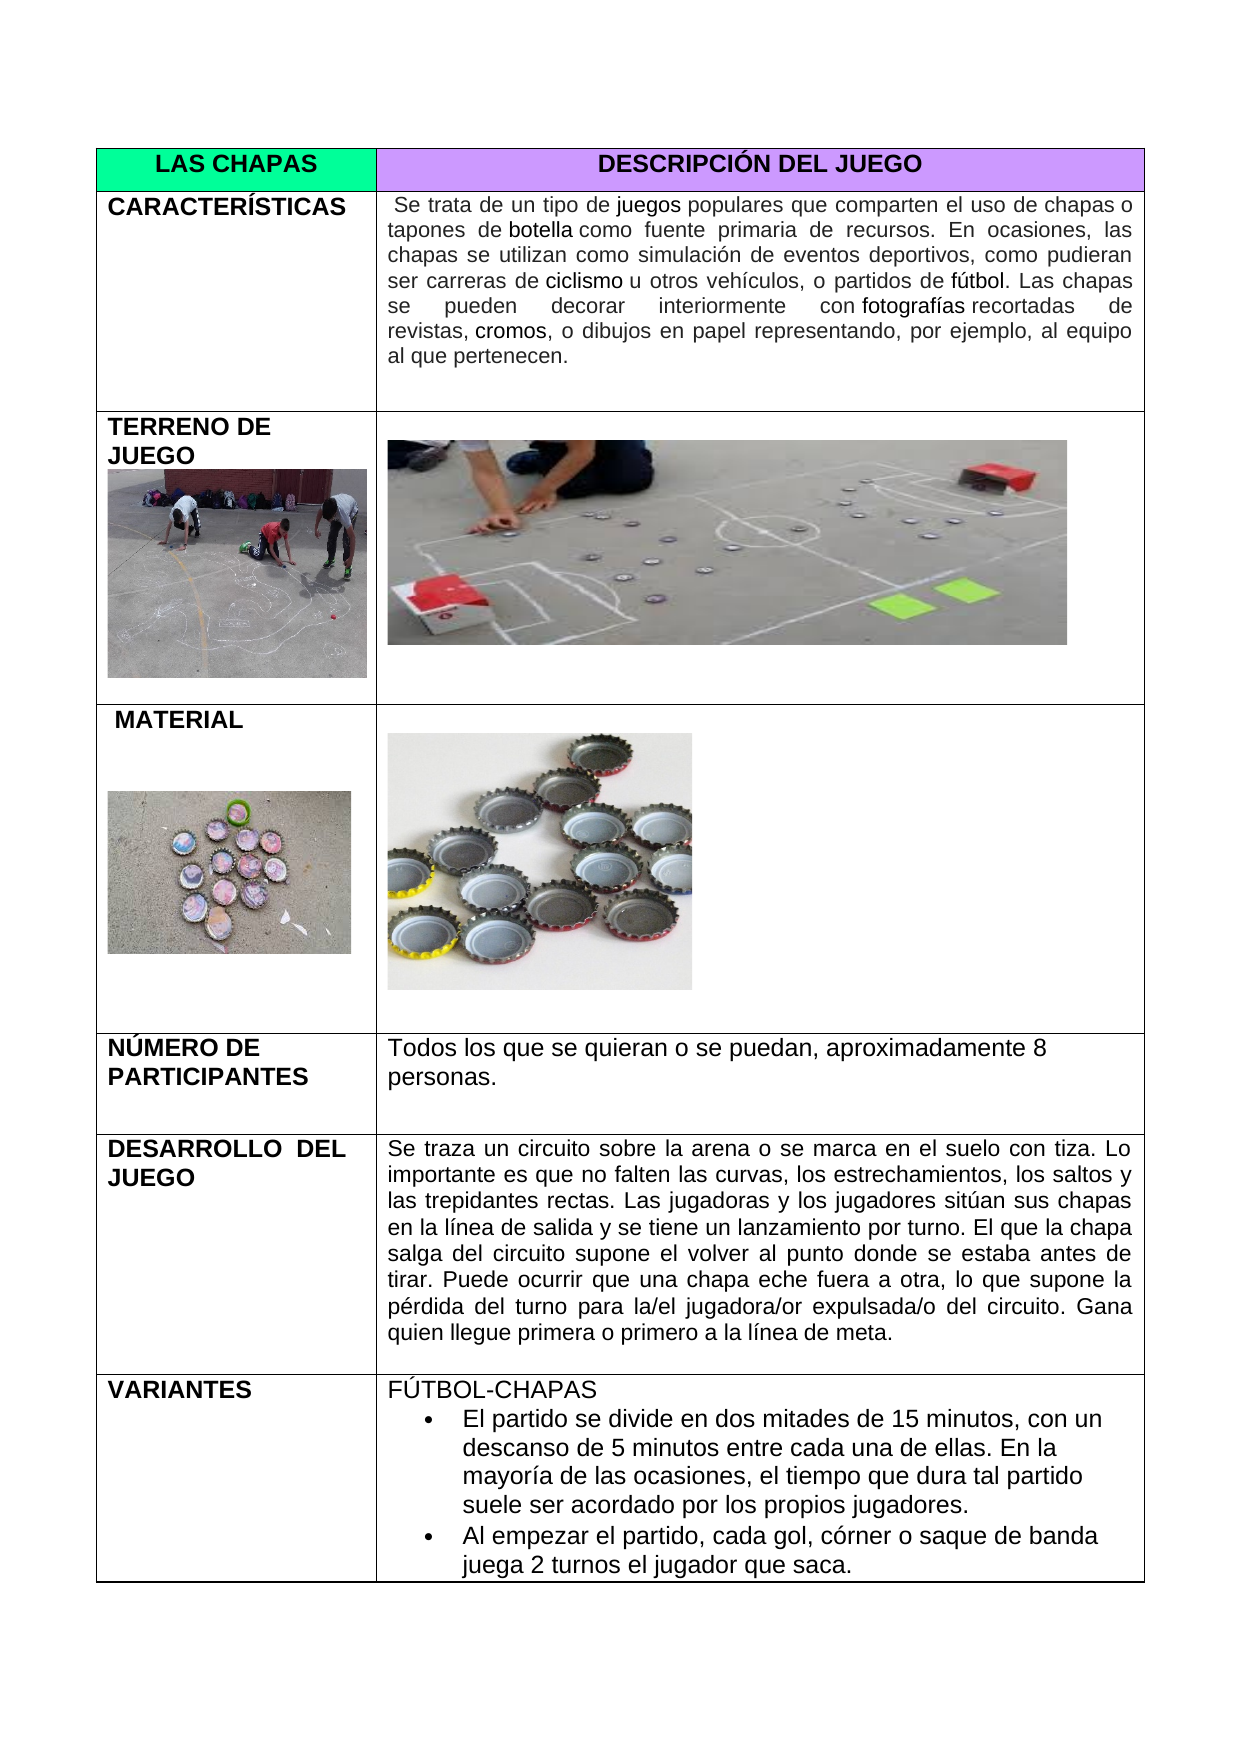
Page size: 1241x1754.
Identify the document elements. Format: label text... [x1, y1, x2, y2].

table_cell [377, 412, 1144, 704]
picture [107, 791, 352, 954]
table_cell Todos los que se quieran o se puedan, aproximadamente 8 personas. [377, 1034, 1144, 1133]
table_header DESCRIPCIÓN DEL JUEGO [377, 149, 1144, 191]
picture [107, 469, 367, 678]
table_cell Se traza un circuito sobre la arena o se marca en el suelo con tiza. Lo importante es que no falten las curvas, los estrechamientos, los saltos y las trepidantes rectas. Las jugadoras y los jugadores sitúan sus chapas en la línea de salida y se tiene un lanzamiento por turno. El que la chapa salga del circuito supone el volver al punto donde se estaba antes de tirar. Puede ocurrir que una chapa eche fuera a otra, lo que supone la pérdida del turno para la/el jugadora/or expulsada/o del circuito. Gana quien llegue primera o primero a la línea de meta. [377, 1135, 1144, 1374]
table_cell NÚMERO DE PARTICIPANTES [97, 1034, 376, 1133]
table_cell MATERIAL [97, 705, 376, 1032]
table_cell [377, 1375, 1144, 1581]
table_cell TERRENO DE JUEGO [97, 412, 376, 704]
table_cell Se trata de un tipo de juegos populares que comparten el uso de chapas o tapones de botella como fuente primaria de recursos. En ocasiones, las chapas se utilizan como simulación de eventos deportivos, como pudieran ser carreras de ciclismo u otros vehículos, o partidos de fútbol.​ Las chapas se pueden decorar interiormente con fotografías recortadas de revistas, cromos, o dibujos en papel representando, por ejemplo, al equipo al que pertenecen. [377, 192, 1144, 411]
table_header LAS CHAPAS [97, 149, 376, 191]
table_cell DESARROLLO DEL JUEGO [97, 1135, 376, 1374]
picture [387, 733, 693, 990]
table_cell VARIANTES [97, 1375, 376, 1581]
table_cell CARACTERÍSTICAS [97, 192, 376, 411]
table_cell [377, 705, 1144, 1032]
picture [387, 440, 1068, 645]
